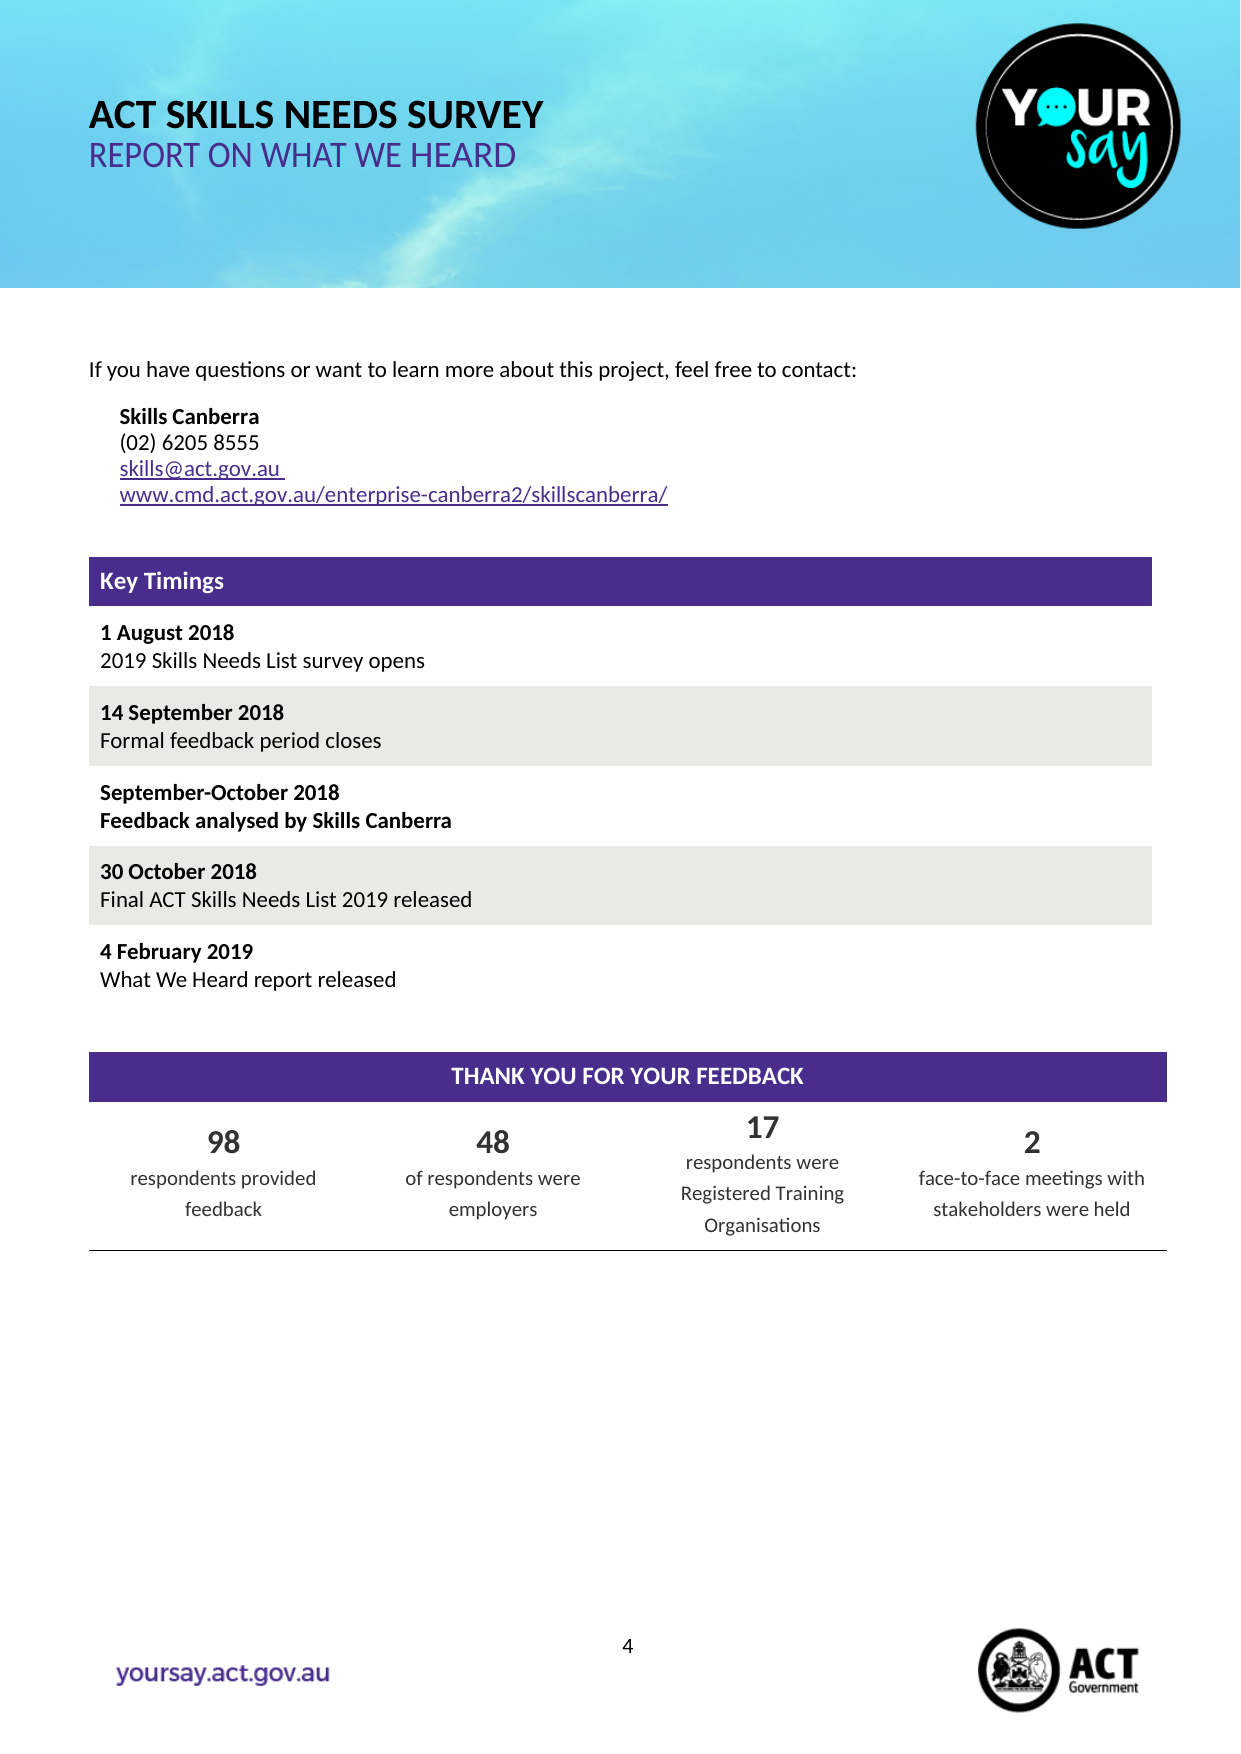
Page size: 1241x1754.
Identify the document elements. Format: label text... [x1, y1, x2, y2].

table_cell 2 face-to-face meetings with stakeholders were held [898, 1102, 1167, 1250]
table_cell 98 respondents provided feedback [89, 1102, 358, 1250]
table_cell 17 respondents were Registered Training Organisations [628, 1102, 897, 1250]
picture [88, 1627, 1167, 1731]
table_cell 48 of respondents were employers [359, 1102, 627, 1250]
table_header THANK YOU FOR YOUR FEEDBACK [89, 1052, 1167, 1102]
picture [0, 0, 1241, 288]
